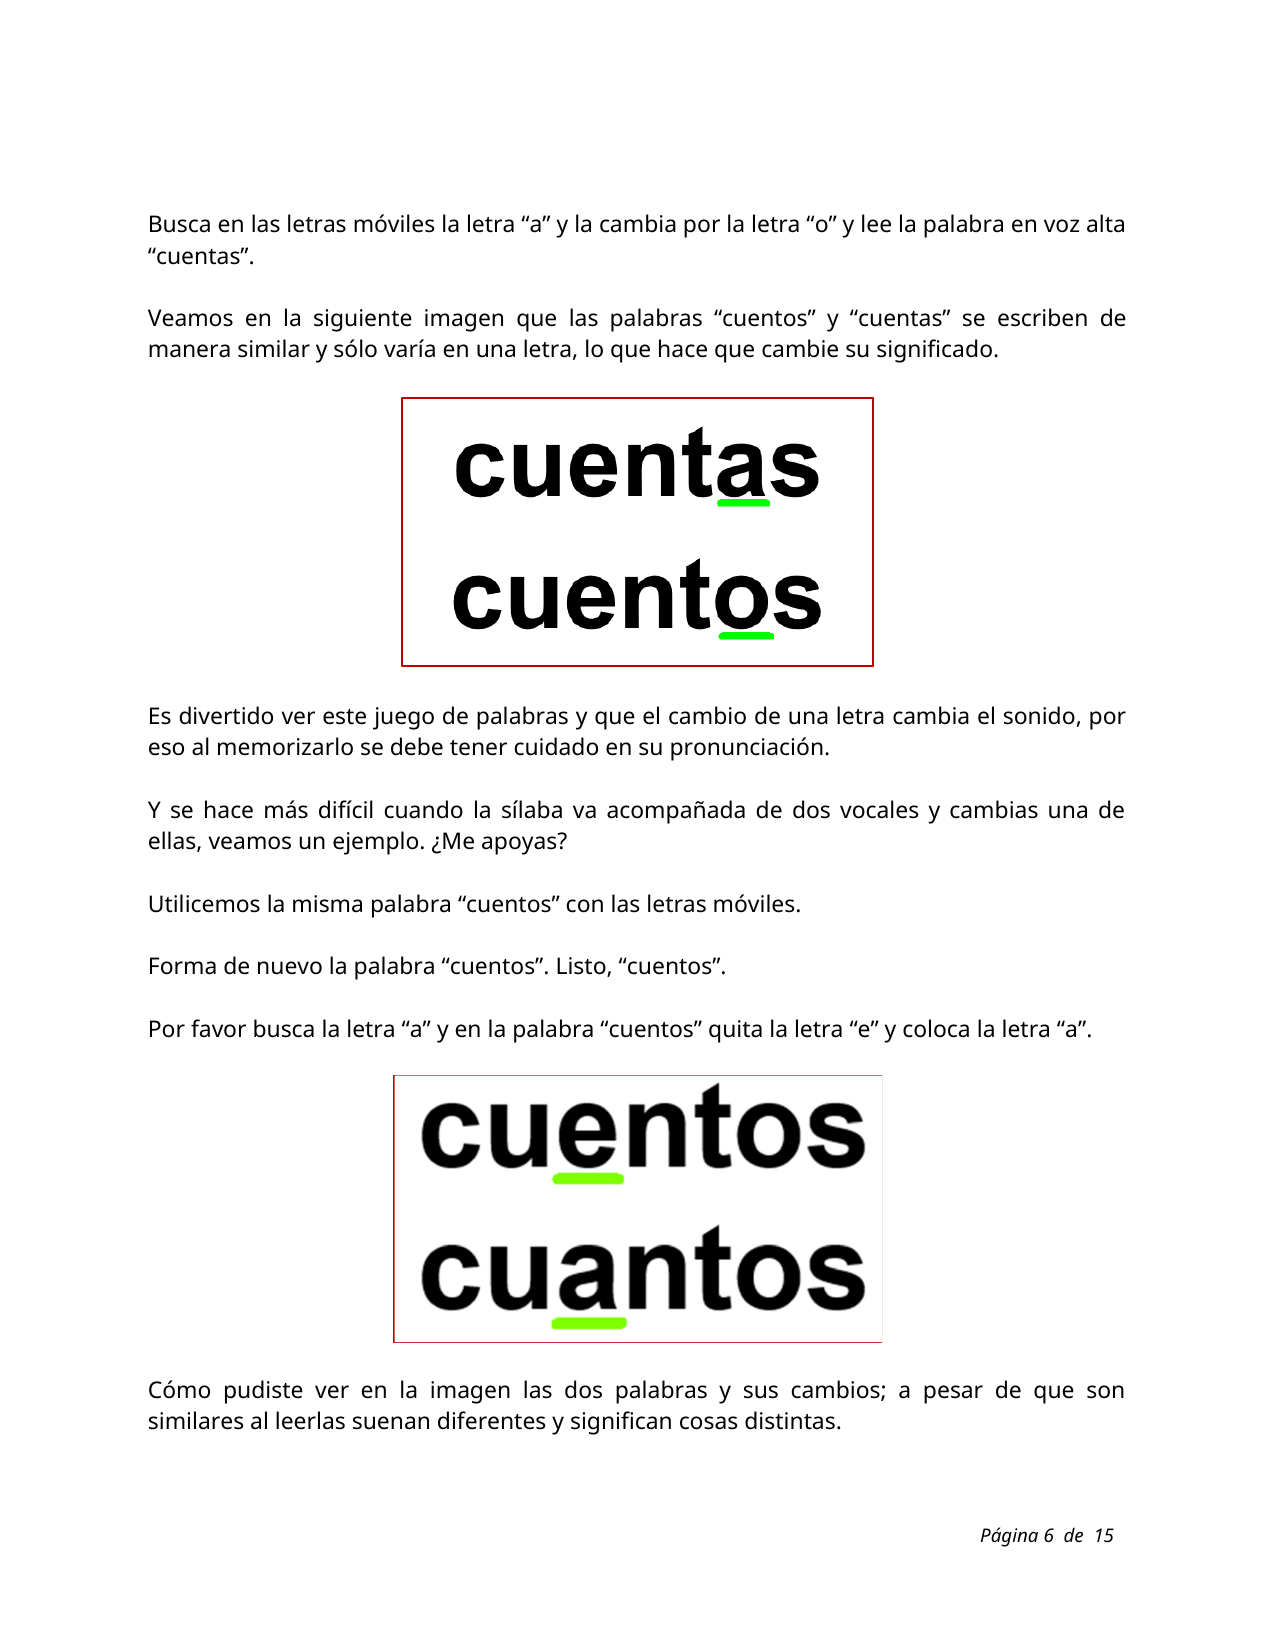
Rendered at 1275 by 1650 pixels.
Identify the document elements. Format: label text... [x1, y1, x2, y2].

text Busca en las letras móviles la letra “a” y la cambia por la letra “o” y lee la palabra en voz alta “cuentas”. [148, 208, 1127, 271]
text Es divertido ver este juego de palabras y que el cambio de una letra cambia el sonido, por eso al memorizarlo se debe tener cuidado en su pronunciación. [148, 700, 1127, 762]
text Por favor busca la letra “a” y en la palabra “cuentos” quita la letra “e” y coloca la letra “a”. [148, 1012, 1127, 1044]
text Veamos en la siguiente imagen que las palabras “cuentos” y “cuentas” se escriben de manera similar y sólo varía en una letra, lo que hace que cambie su significado. [148, 302, 1127, 365]
picture [398, 396, 877, 669]
text Cómo pudiste ver en la imagen las dos palabras y sus cambios; a pesar de que son similares al leerlas suenan diferentes y significan cosas distintas. [148, 1374, 1127, 1436]
text Forma de nuevo la palabra “cuentos”. Listo, “cuentos”. [148, 950, 1127, 981]
text Utilicemos la misma palabra “cuentos” con las letras móviles. [148, 887, 1127, 919]
picture [393, 1075, 883, 1343]
text Y se hace más difícil cuando la sílaba va acompañada de dos vocales y cambias una de ellas, veamos un ejemplo. ¿Me apoyas? [148, 794, 1127, 856]
